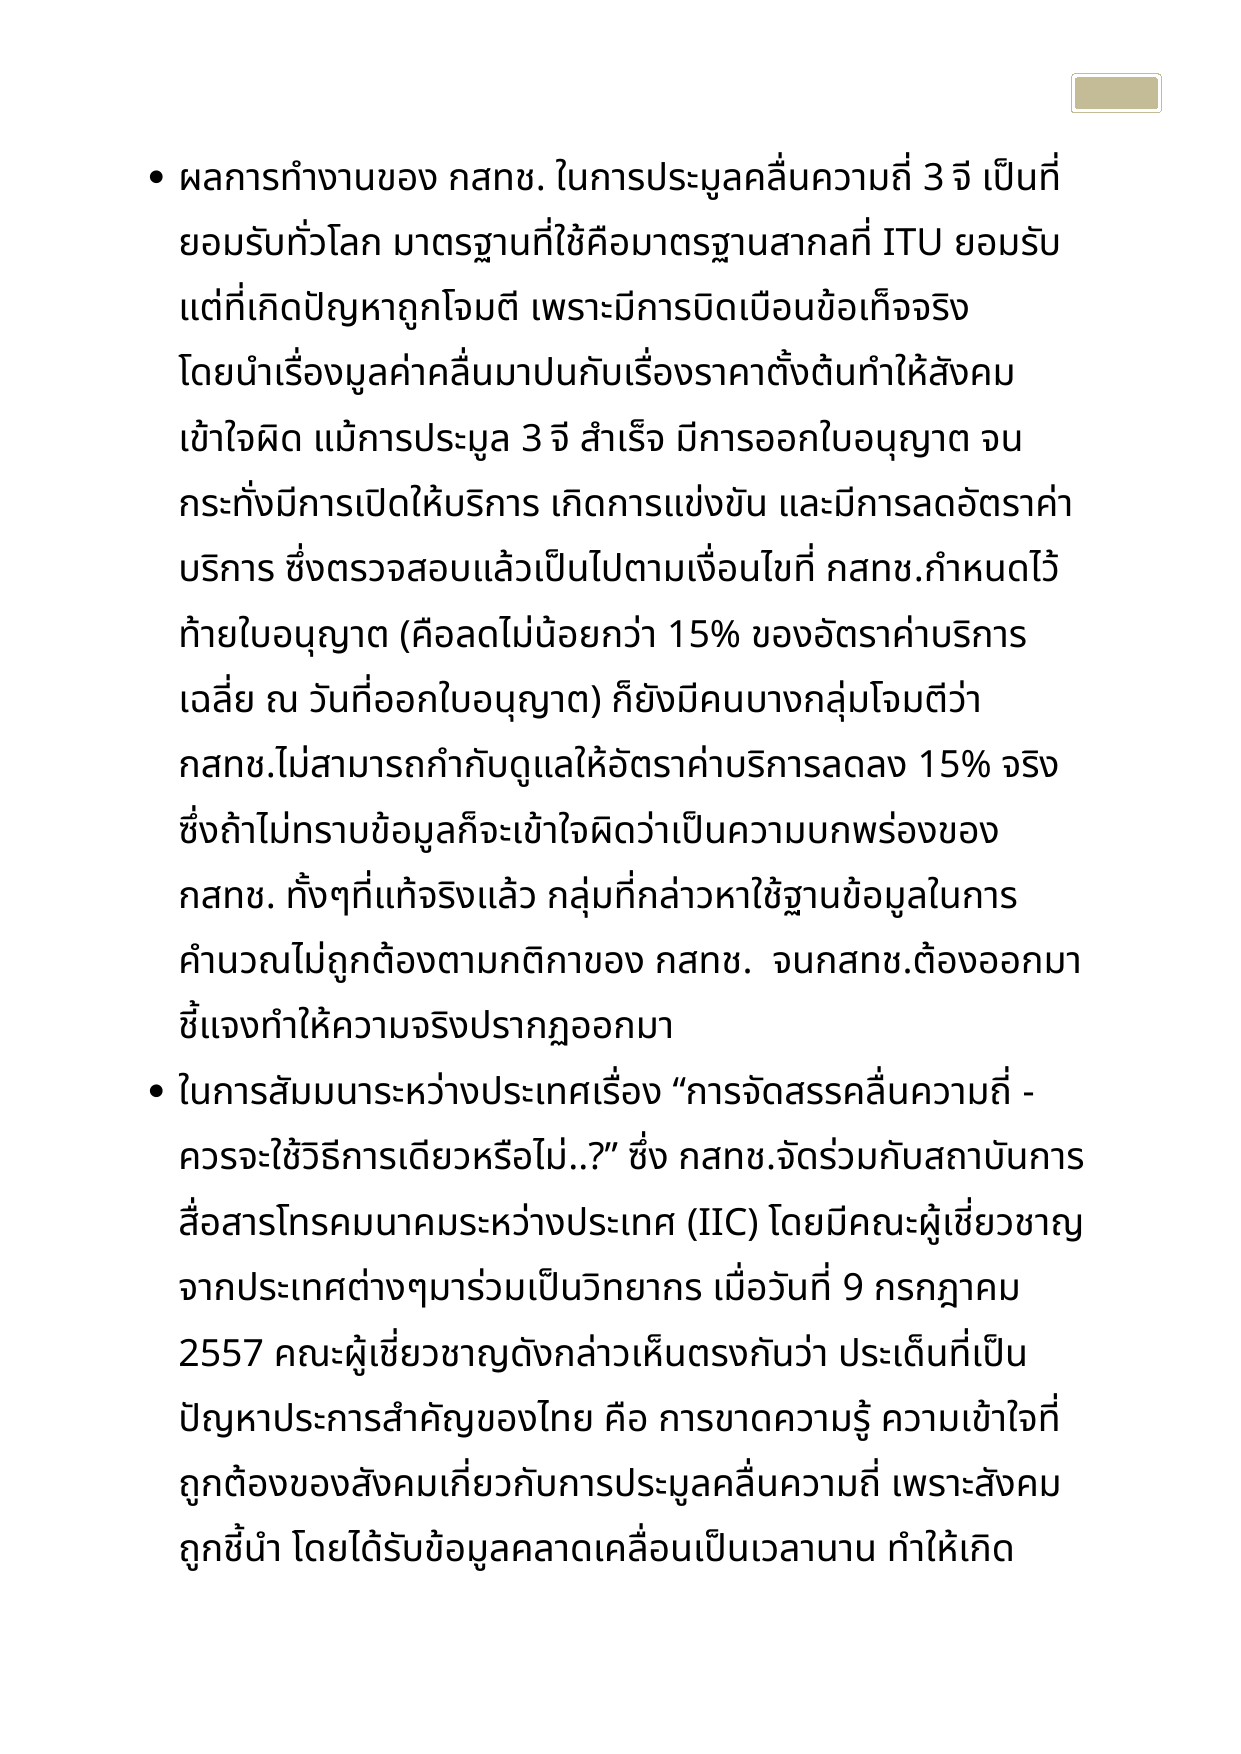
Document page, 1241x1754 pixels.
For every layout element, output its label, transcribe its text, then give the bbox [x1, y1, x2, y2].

list ผลการทำงานของ กสทช. ในการประมูลคลื่นความถี่ 3จี เป็นที่ยอมรับทั่วโลก มาตรฐานที่ใช้คือมาตรฐานสากลที่ ITU ยอมรับ แต่ที่เกิดปัญหาถูกโจมตี เพราะมีการบิดเบือนข้อเท็จจริง โดยนำเรื่องมูลค่าคลื่นมาปนกับเรื่องราคาตั้งต้นทำให้สังคมเข้าใจผิด แม้การประมูล 3จี สำเร็จ มีการออกใบอนุญาต จนกระทั่งมีการเปิดให้บริการ เกิดการแข่งขัน และมีการลดอัตราค่าบริการ ซึ่งตรวจสอบแล้วเป็นไปตามเงื่อนไขที่ กสทช.กำหนดไว้ท้ายใบอนุญาต (คือลดไม่น้อยกว่า 15% ของอัตราค่าบริการเฉลี่ย ณ วันที่ออกใบอนุญาต) ก็ยังมีคนบางกลุ่มโจมตีว่า กสทช.ไม่สามารถกำกับดูแลให้อัตราค่าบริการลดลง 15% จริง ซึ่งถ้าไม่ทราบข้อมูลก็จะเข้าใจผิดว่าเป็นความบกพร่องของ กสทช. ทั้งๆที่แท้จริงแล้ว กลุ่มที่กล่าวหาใช้ฐานข้อมูลในการคำนวณไม่ถูกต้องตามกติกาของ กสทช. จนกสทช.ต้องออกมาชี้แจงทำให้ความจริงปรากฏออกมา [150, 150, 1090, 1056]
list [150, 1064, 1090, 1578]
